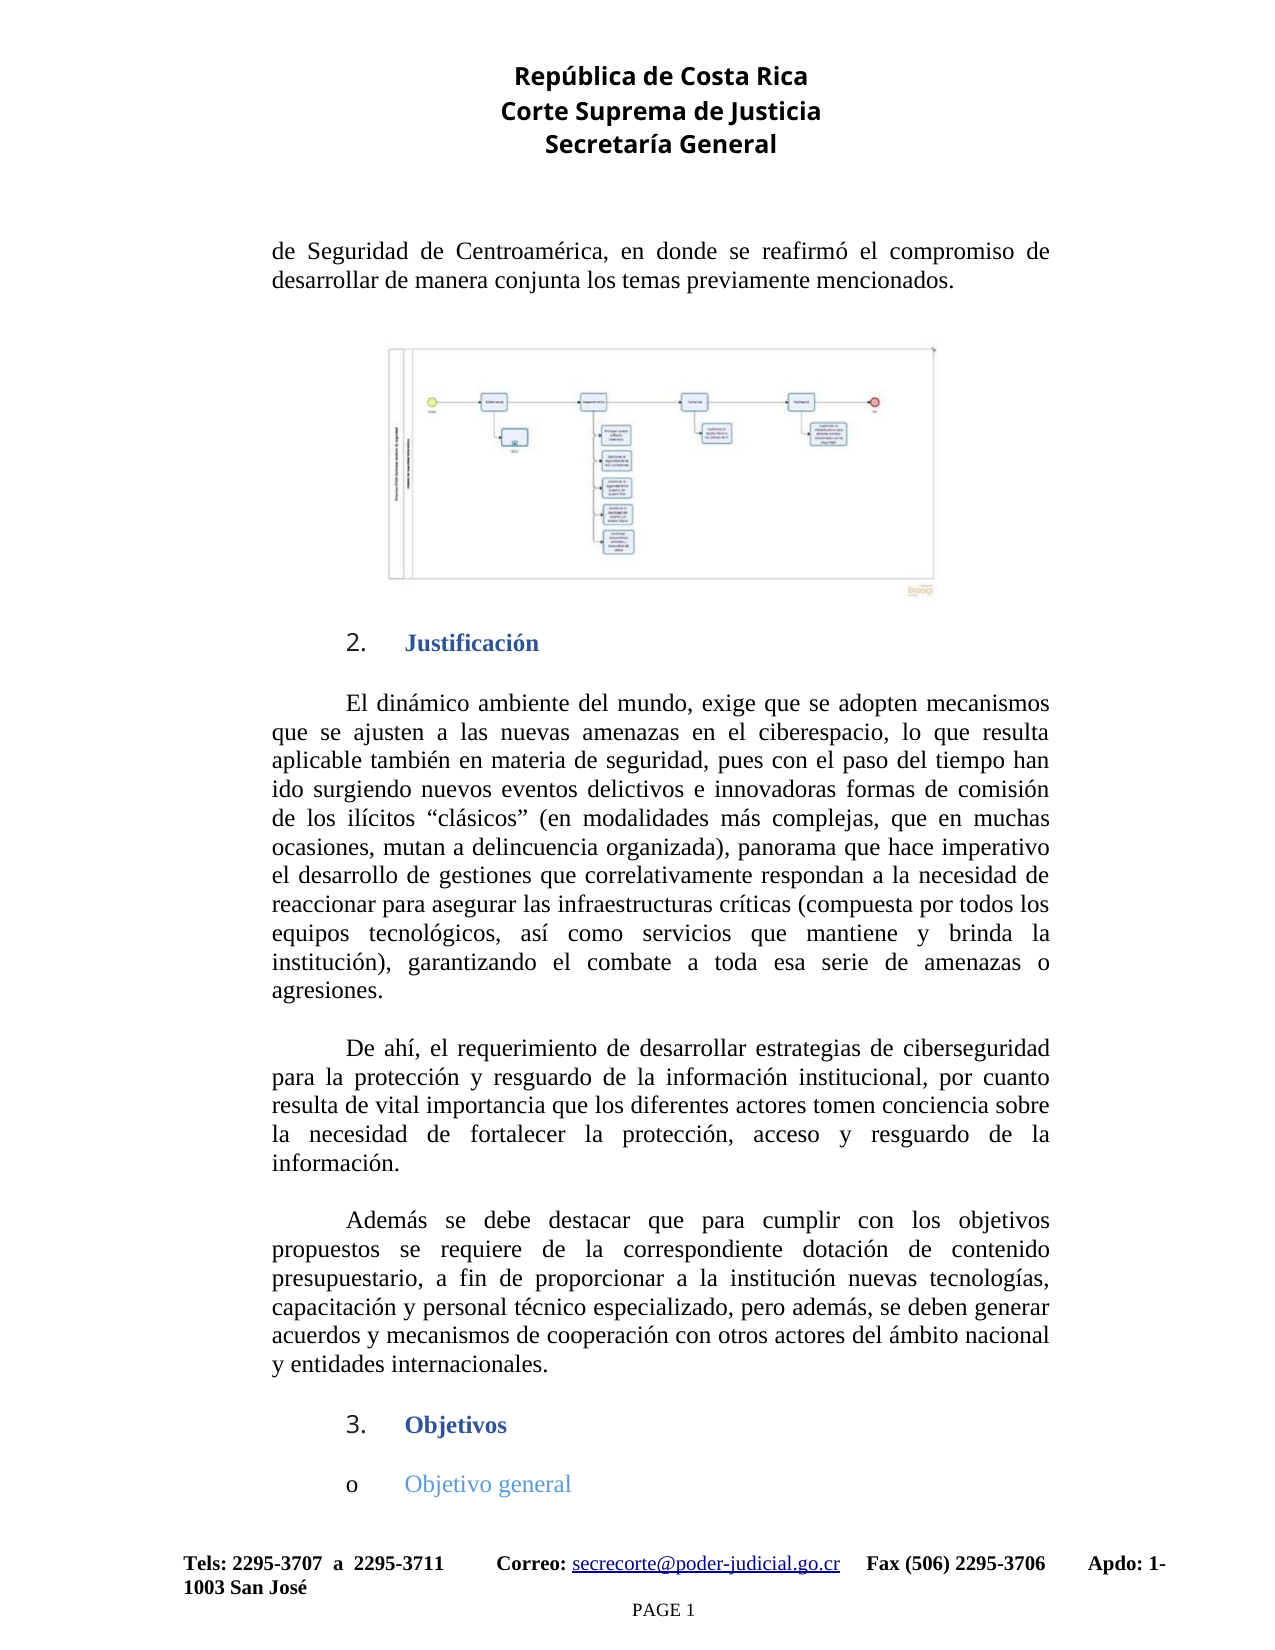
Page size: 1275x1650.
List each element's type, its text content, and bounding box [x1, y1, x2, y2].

list Justificación [272, 625, 1051, 659]
picture [383, 343, 939, 605]
text Además se debe destacar que para cumplir con los objetivos propuestos se requiere de la correspondiente dotación de contenido presupuestario, a fin de proporcionar a la institución nuevas tecnologías, capacitación y personal técnico especializado, pero además, se deben generar acuerdos y mecanismos de cooperación con otros actores del ámbito nacional y entidades internacionales. [272, 1205, 1051, 1378]
list Objetivos [272, 1407, 1051, 1441]
list Objetivo general [272, 1469, 1051, 1498]
text El dinámico ambiente del mundo, exige que se adopten mecanismos que se ajusten a las nuevas amenazas en el ciberespacio, lo que resulta aplicable también en materia de seguridad, pues con el paso del tiempo han ido surgiendo nuevos eventos delictivos e innovadoras formas de comisión de los ilícitos “clásicos” (en modalidades más complejas, que en muchas ocasiones, mutan a delincuencia organizada), panorama que hace imperativo el desarrollo de gestiones que correlativamente respondan a la necesidad de reaccionar para asegurar las infraestructuras críticas (compuesta por todos los equipos tecnológicos, así como servicios que mantiene y brinda la institución), garantizando el combate a toda esa serie de amenazas o agresiones. [272, 688, 1051, 1004]
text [272, 236, 1051, 294]
text De ahí, el requerimiento de desarrollar estrategias de ciberseguridad para la protección y resguardo de la información institucional, por cuanto resulta de vital importancia que los diferentes actores tomen conciencia sobre la necesidad de fortalecer la protección, acceso y resguardo de la información. [272, 1033, 1051, 1177]
